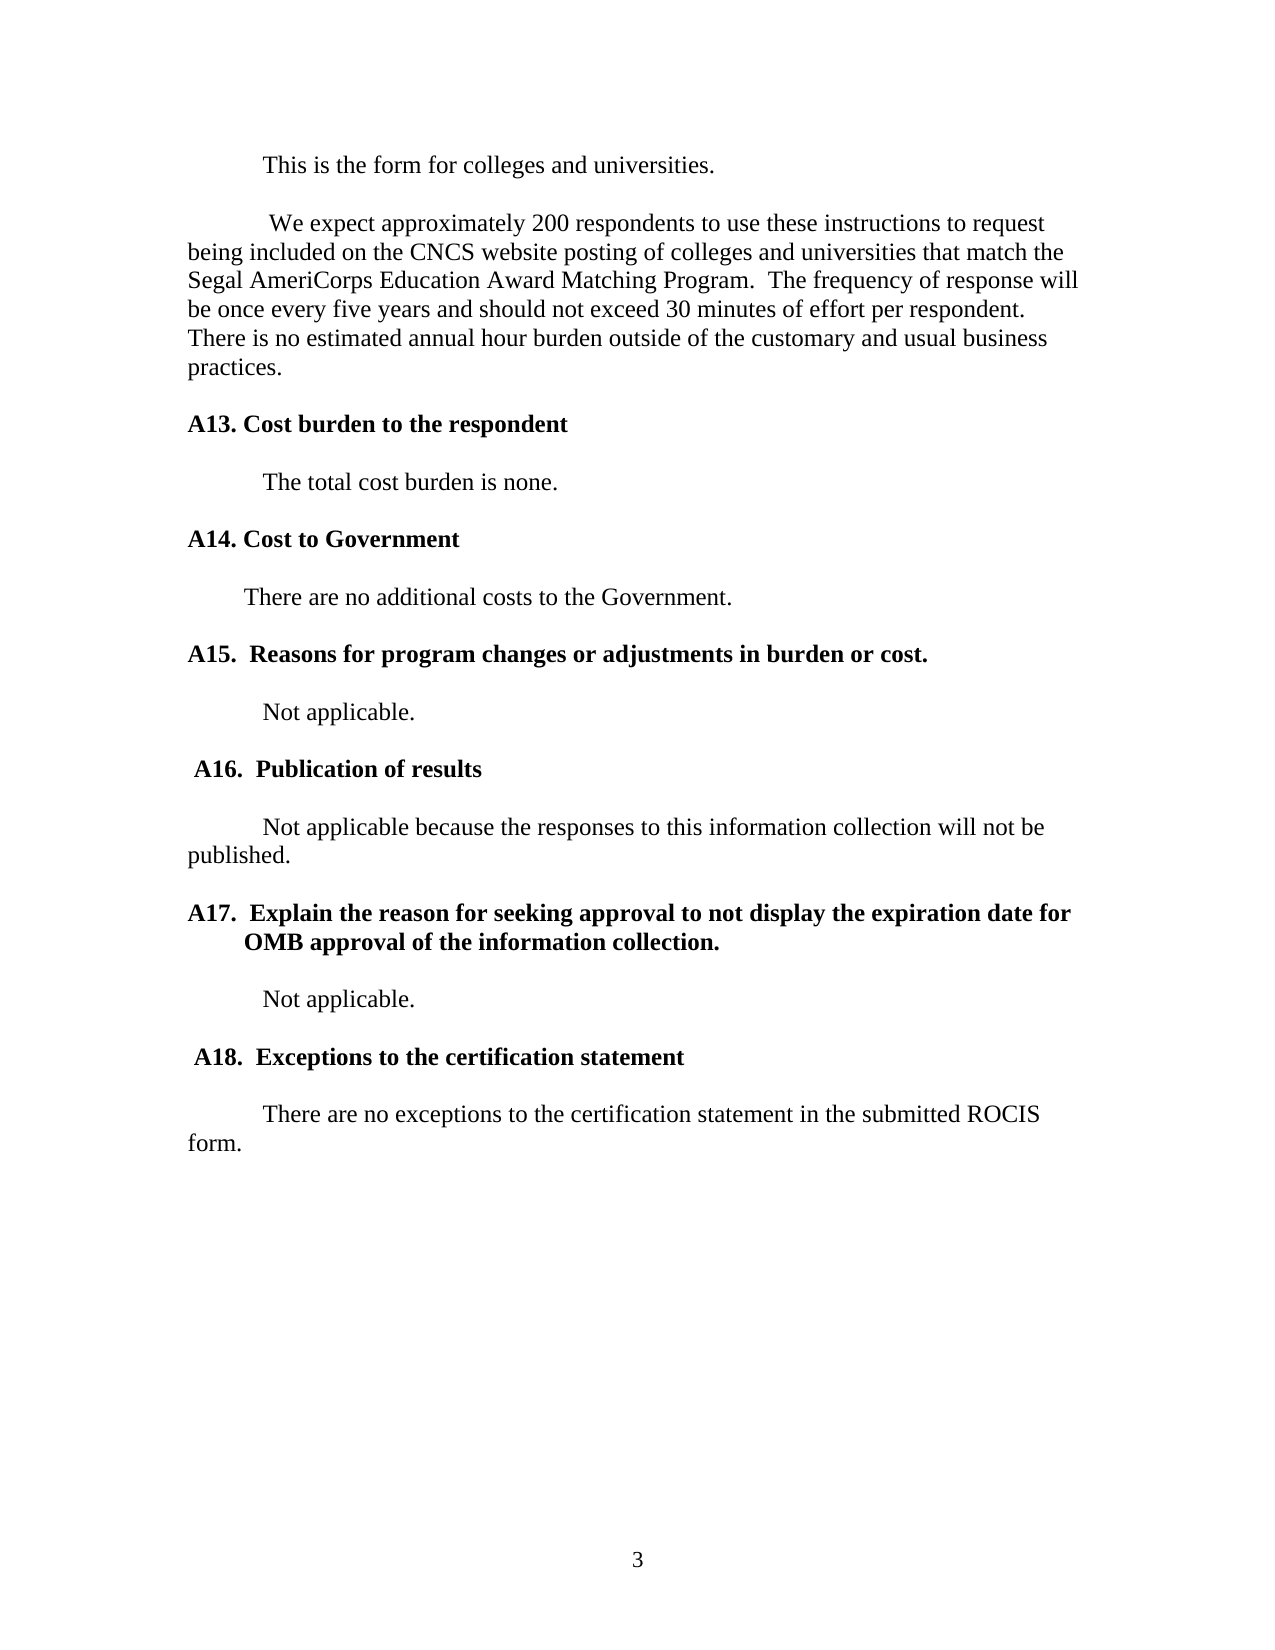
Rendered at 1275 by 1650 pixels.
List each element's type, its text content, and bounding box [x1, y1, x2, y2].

text There are no exceptions to the certification statement in the submitted ROCIS form. [187, 1099, 1087, 1157]
text A15. Reasons for program changes or adjustments in burden or cost. [187, 639, 1087, 668]
text There are no additional costs to the Government. [187, 582, 1087, 610]
text A14. Cost to Government [187, 524, 1087, 553]
text We expect approximately 200 respondents to use these instructions to request being included on the CNCS website posting of colleges and universities that match the Segal AmeriCorps Education Award Matching Program. The frequency of response will be once every five years and should not exceed 30 minutes of effort per respondent. There is no estimated annual hour burden outside of the customary and usual business practices. [187, 208, 1087, 380]
text This is the form for colleges and universities. [187, 150, 1087, 179]
text A16. Publication of results [187, 754, 1087, 783]
text Not applicable. [187, 697, 1087, 725]
text The total cost burden is none. [187, 467, 1087, 495]
text Not applicable. [187, 984, 1087, 1013]
text A13. Cost burden to the respondent [187, 409, 1087, 438]
text Not applicable because the responses to this information collection will not be published. [187, 812, 1087, 869]
text A17. Explain the reason for seeking approval to not display the expiration date for OMB approval of the information collection. [187, 898, 1087, 955]
text A18. Exceptions to the certification statement [187, 1042, 1087, 1070]
